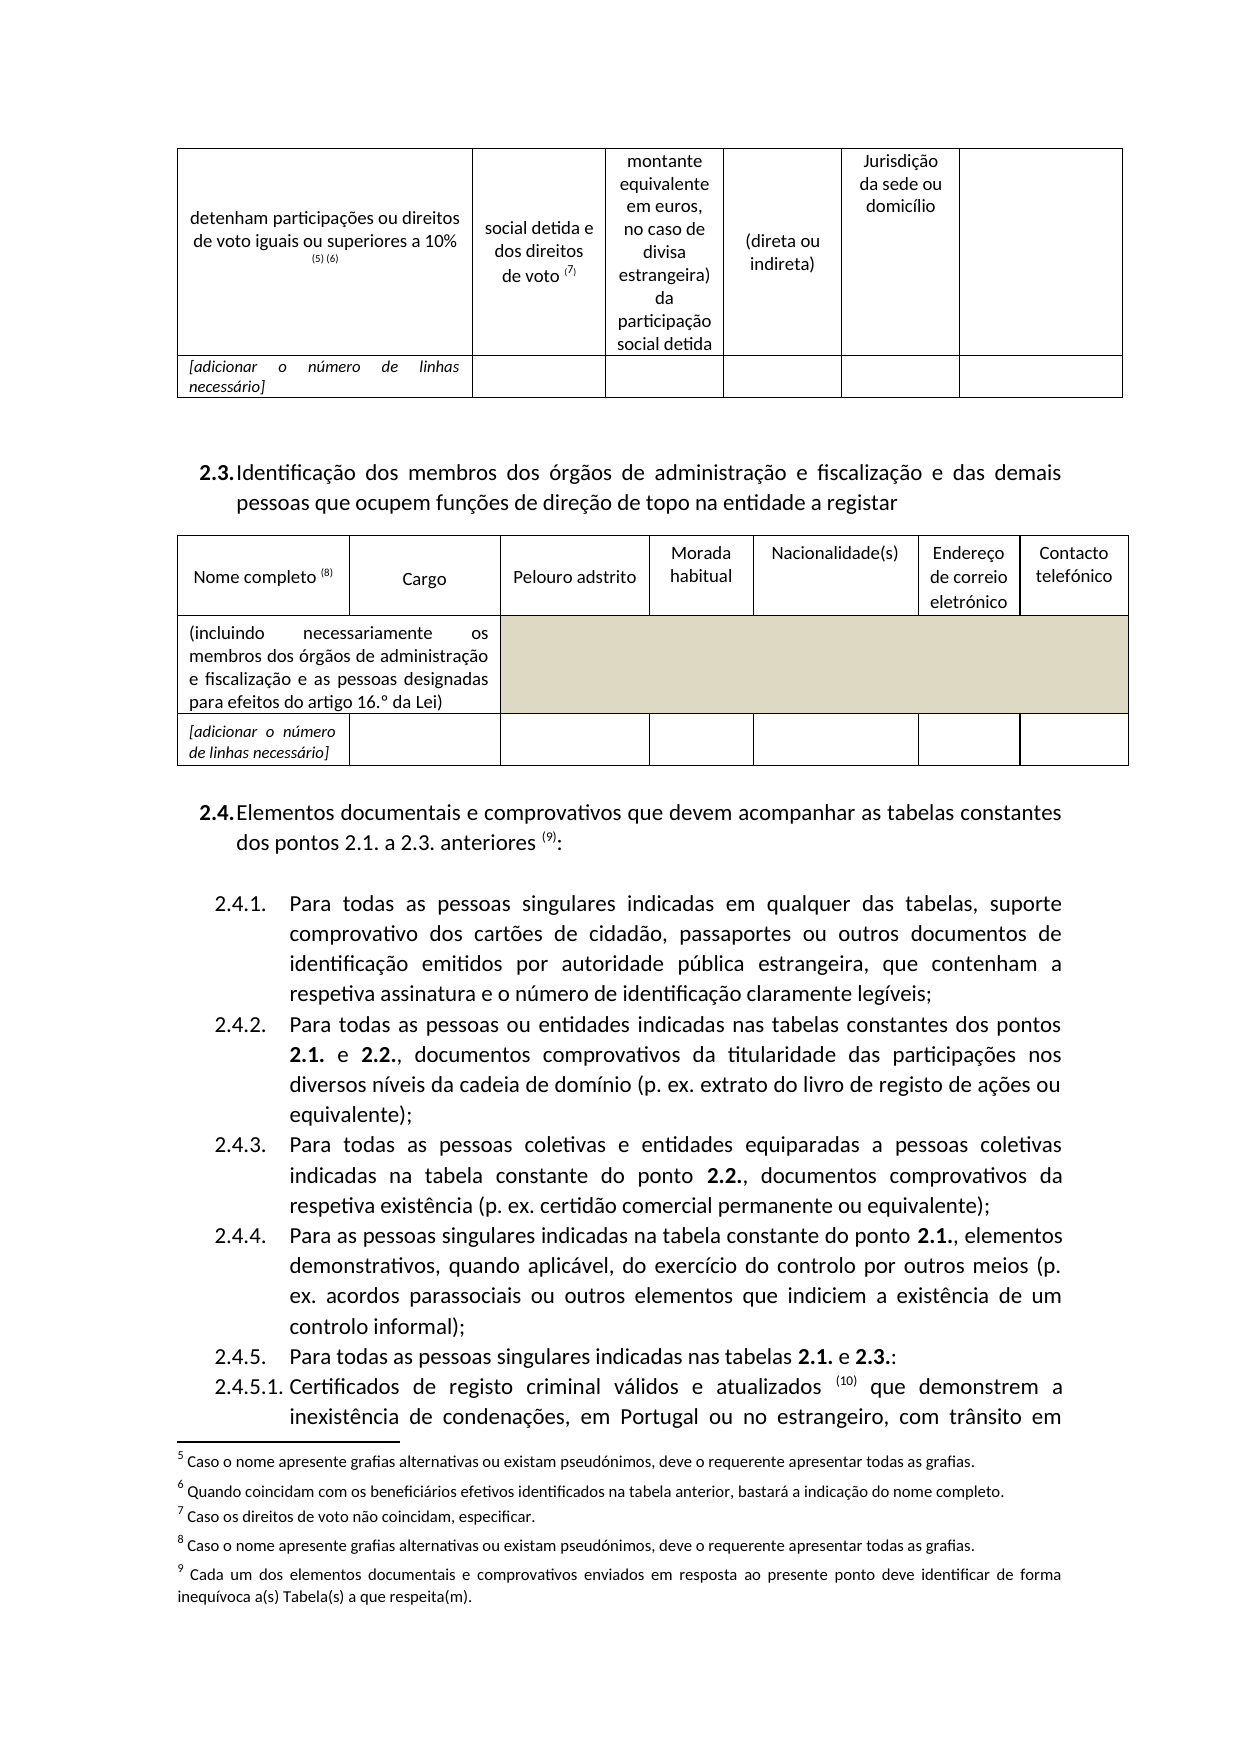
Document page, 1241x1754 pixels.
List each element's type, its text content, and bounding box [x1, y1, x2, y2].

list Identificação dos membros dos órgãos de administração e fiscalização e das demais pessoas que ocupem funções de direção de topo na entidade a registar [199, 458, 1063, 516]
table_cell [1021, 714, 1128, 765]
table_header Contacto telefónico [1021, 536, 1128, 615]
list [214, 1372, 1063, 1431]
table_cell [842, 356, 959, 397]
table_cell [adicionar o número de linhas necessário] [178, 714, 349, 765]
table_cell [960, 356, 1122, 397]
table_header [724, 149, 841, 355]
table_cell [724, 356, 841, 397]
list Para todas as pessoas coletivas e entidades equiparadas a pessoas coletivas indicadas na tabela constante do ponto 2.2., documentos comprovativos da respetiva existência (p. ex. certidão comercial permanente ou equivalente); [214, 1131, 1063, 1219]
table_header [842, 149, 959, 355]
table_cell [606, 356, 723, 397]
table_cell [754, 714, 918, 765]
table_cell (incluindo necessariamente os membros dos órgãos de administração e fiscalização e as pessoas designadas para efeitos do artigo 16.º da Lei) [178, 616, 500, 713]
table_header Morada habitual [650, 536, 753, 615]
table_cell [adicionar o número de linhas necessário] [178, 356, 472, 397]
list Para as pessoas singulares indicadas na tabela constante do ponto 2.1., elementos demonstrativos, quando aplicável, do exercício do controlo por outros meios (p. ex. acordos parassociais ou outros elementos que indiciem a existência de um controlo informal); [214, 1221, 1063, 1340]
list Para todas as pessoas ou entidades indicadas nas tabelas constantes dos pontos 2.1. e 2.2., documentos comprovativos da titularidade das participações nos diversos níveis da cadeia de domínio (p. ex. extrato do livro de registo de ações ou equivalente); [214, 1010, 1063, 1128]
table_cell [919, 714, 1019, 765]
table_cell [501, 714, 649, 765]
list Para todas as pessoas singulares indicadas nas tabelas 2.1. e 2.3.: [214, 1342, 1063, 1370]
table_header Pelouro adstrito [501, 536, 649, 615]
table_cell [650, 714, 753, 765]
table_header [473, 149, 605, 355]
table_cell [501, 616, 1128, 713]
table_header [178, 149, 472, 355]
table_header Nacionalidade(s) [754, 536, 918, 615]
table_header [606, 149, 723, 355]
table_cell [473, 356, 605, 397]
table_cell [350, 714, 500, 765]
list Elementos documentais e comprovativos que devem acompanhar as tabelas constantes dos pontos 2.1. a 2.3. anteriores (): [199, 798, 1063, 857]
table_header Cargo [350, 536, 500, 615]
list Para todas as pessoas singulares indicadas em qualquer das tabelas, suporte comprovativo dos cartões de cidadão, passaportes ou outros documentos de identificação emitidos por autoridade pública estrangeira, que contenham a respetiva assinatura e o número de identificação claramente legíveis; [214, 889, 1063, 1008]
table_header Nome completo () [178, 536, 349, 615]
table_header Endereço de correio eletrónico [919, 536, 1019, 615]
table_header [960, 149, 1122, 355]
